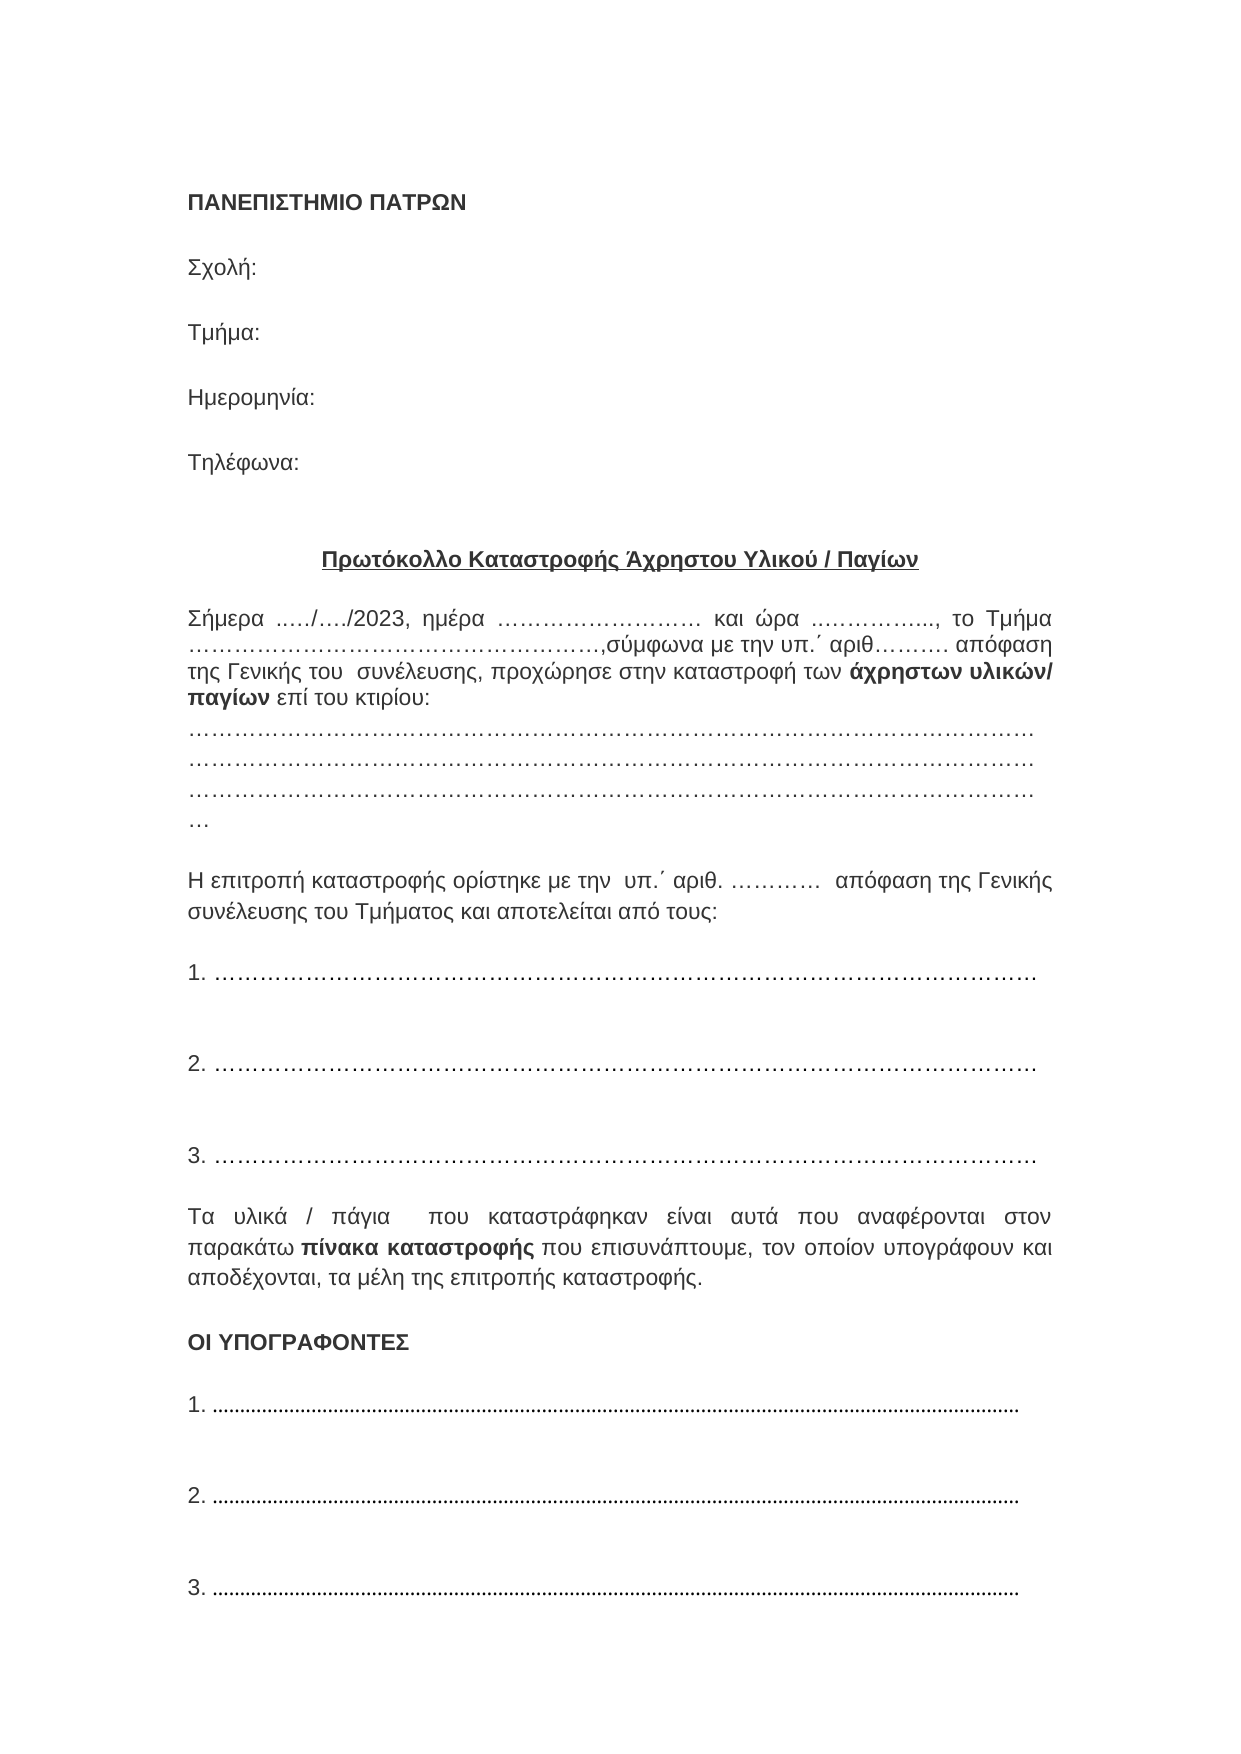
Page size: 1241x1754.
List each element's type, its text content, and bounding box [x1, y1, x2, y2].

text 2. ………………………………………………………………………………………………………………………………… [187, 1479, 1053, 1540]
text 1. ………………………………………………………………………………………………………………………………… [187, 1388, 1053, 1449]
text Τμήμα: [187, 312, 1053, 345]
text Τηλέφωνα: [187, 442, 1053, 475]
text Ημερομηνία: [187, 377, 1053, 410]
text ………………………………………………………………………………………………………………………………………………………………………………………………………………………………………………………………………………………………………… [187, 710, 1053, 832]
text 3. ………………………………………………………………………………………………………………………………… [187, 1571, 1053, 1601]
text 3. ……………………………………………………………………………………………… [187, 1138, 1053, 1168]
text Σχολή: [187, 247, 1053, 280]
text Σήμερα ..…/…./2023, ημέρα ……………………… και ώρα ..…………..., το Τμήμα ………………………………………………,σύμφωνα με την υπ.΄ αριθ………. απόφαση της Γενικής του συνέλευσης, προχώρησε στην καταστροφή των άχρηστων υλικών/ παγίων επί του κτιρίου: [187, 605, 1053, 710]
text 2. ……………………………………………………………………………………………… [187, 1046, 1053, 1107]
text Η επιτροπή καταστροφής ορίστηκε με την υπ.΄ αριθ. ………… απόφαση της Γενικής συνέλευσης του Τμήματος και αποτελείται από τους: [187, 863, 1053, 924]
text ΟΙ ΥΠΟΓΡΑΦΟΝΤΕΣ [187, 1323, 1053, 1355]
text ΠΑΝΕΠΙΣΤΗΜΙΟ ΠΑΤΡΩΝ [187, 182, 1053, 215]
text Πρωτόκολλο Καταστροφής Άχρηστου Υλικού / Παγίων [187, 540, 1053, 572]
text 1. ……………………………………………………………………………………………… [187, 954, 1053, 1016]
text Τα υλικά / πάγια που καταστράφηκαν είναι αυτά που αναφέρονται στον παρακάτω πίνακα καταστροφής που επισυνάπτουμε, τον οποίον υπογράφουν και αποδέχονται, τα μέλη της επιτροπής καταστροφής. [187, 1199, 1053, 1290]
